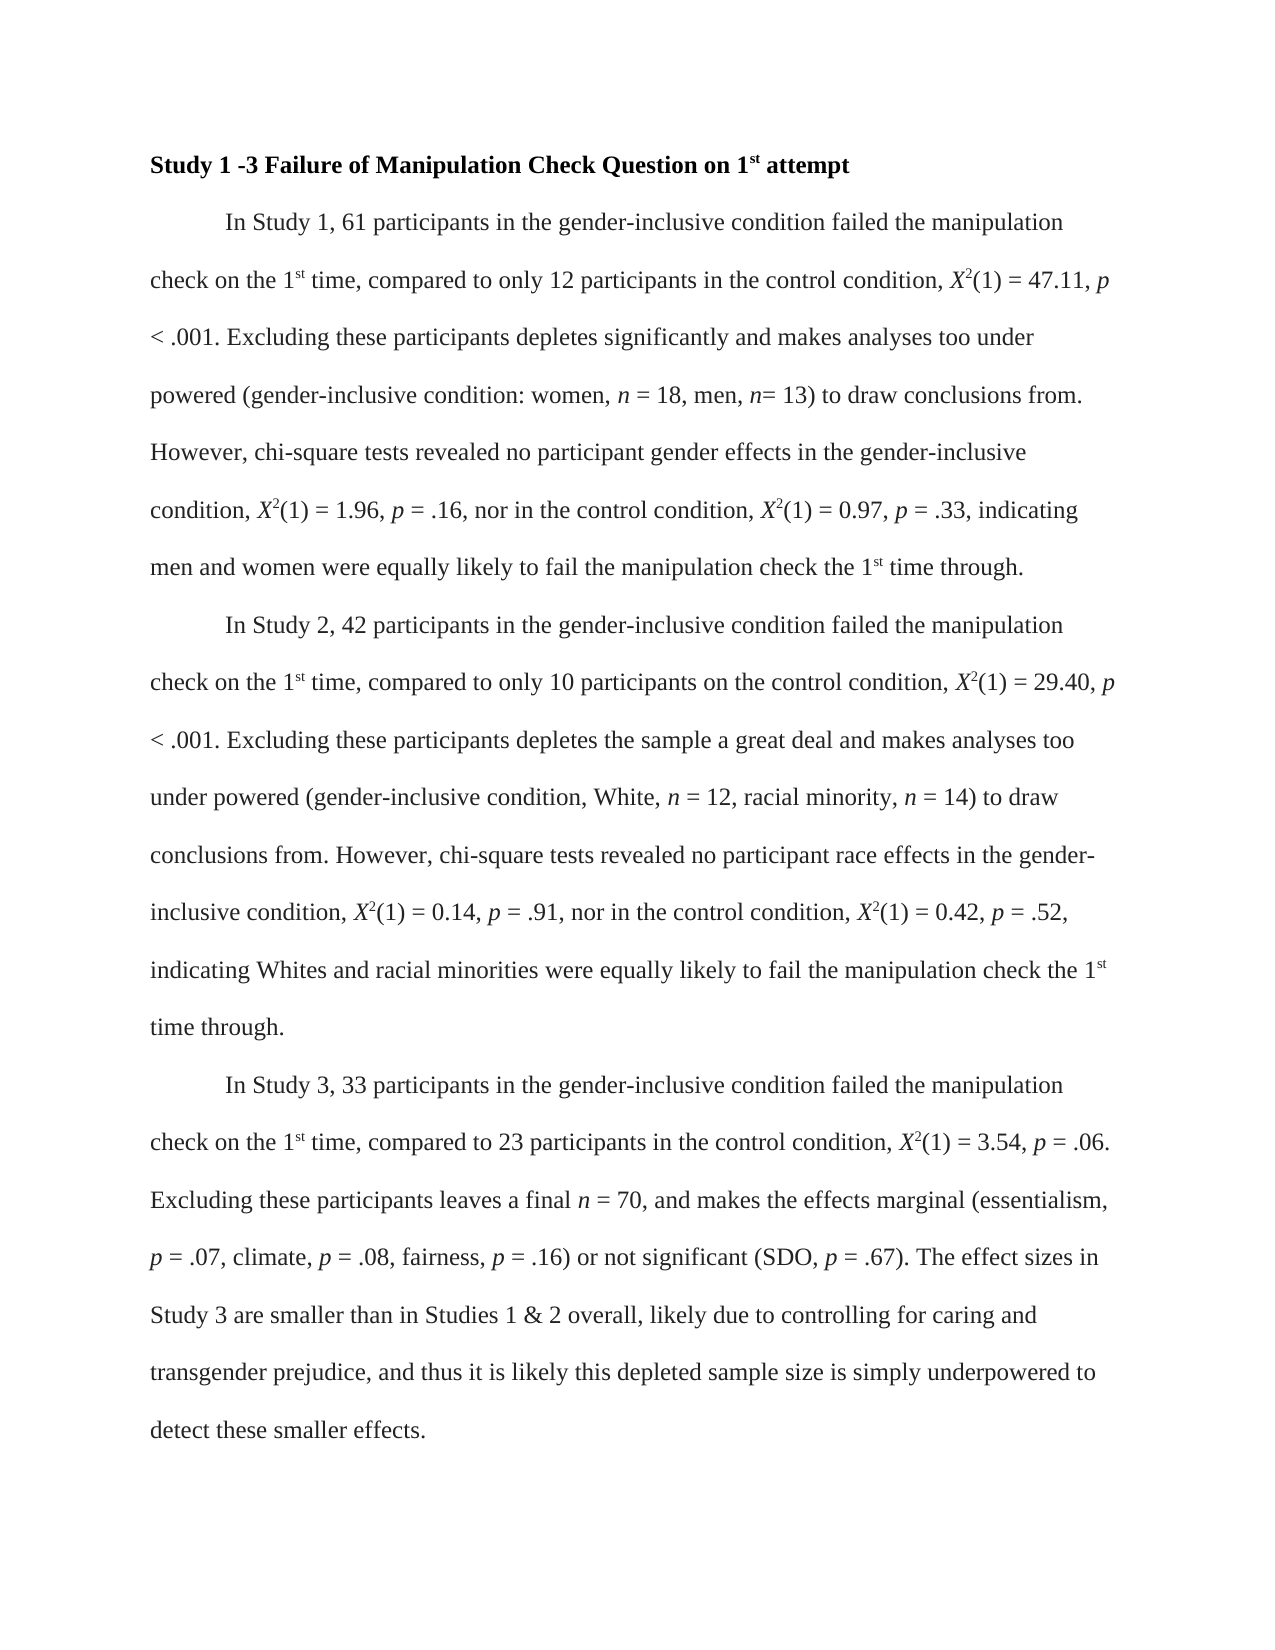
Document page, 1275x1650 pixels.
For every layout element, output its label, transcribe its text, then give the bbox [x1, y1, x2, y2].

text Study 1 -3 Failure of Manipulation Check Question on 1st attempt [150, 150, 1125, 179]
text In Study 2, 42 participants in the gender-inclusive condition failed the manipulation check on the 1st time, compared to only 10 participants on the control condition, X2(1) = 29.40, p < .001. Excluding these participants depletes the sample a great deal and makes analyses too under powered (gender-inclusive condition, White, n = 12, racial minority, n = 14) to draw conclusions from. However, chi-square tests revealed no participant race effects in the gender-inclusive condition, X2(1) = 0.14, p = .91, nor in the control condition, X2(1) = 0.42, p = .52, indicating Whites and racial minorities were equally likely to fail the manipulation check the 1st time through. [150, 610, 1125, 1041]
text In Study 3, 33 participants in the gender-inclusive condition failed the manipulation check on the 1st time, compared to 23 participants in the control condition, X2(1) = 3.54, p = .06. Excluding these participants leaves a final n = 70, and makes the effects marginal (essentialism, p = .07, climate, p = .08, fairness, p = .16) or not significant (SDO, p = .67). The effect sizes in Study 3 are smaller than in Studies 1 & 2 overall, likely due to controlling for caring and transgender prejudice, and thus it is likely this depleted sample size is simply underpowered to detect these smaller effects. [150, 1070, 1125, 1444]
text In Study 1, 61 participants in the gender-inclusive condition failed the manipulation check on the 1st time, compared to only 12 participants in the control condition, X2(1) = 47.11, p < .001. Excluding these participants depletes significantly and makes analyses too under powered (gender-inclusive condition: women, n = 18, men, n= 13) to draw conclusions from. However, chi-square tests revealed no participant gender effects in the gender-inclusive condition, X2(1) = 1.96, p = .16, nor in the control condition, X2(1) = 0.97, p = .33, indicating men and women were equally likely to fail the manipulation check the 1st time through. [150, 207, 1125, 581]
